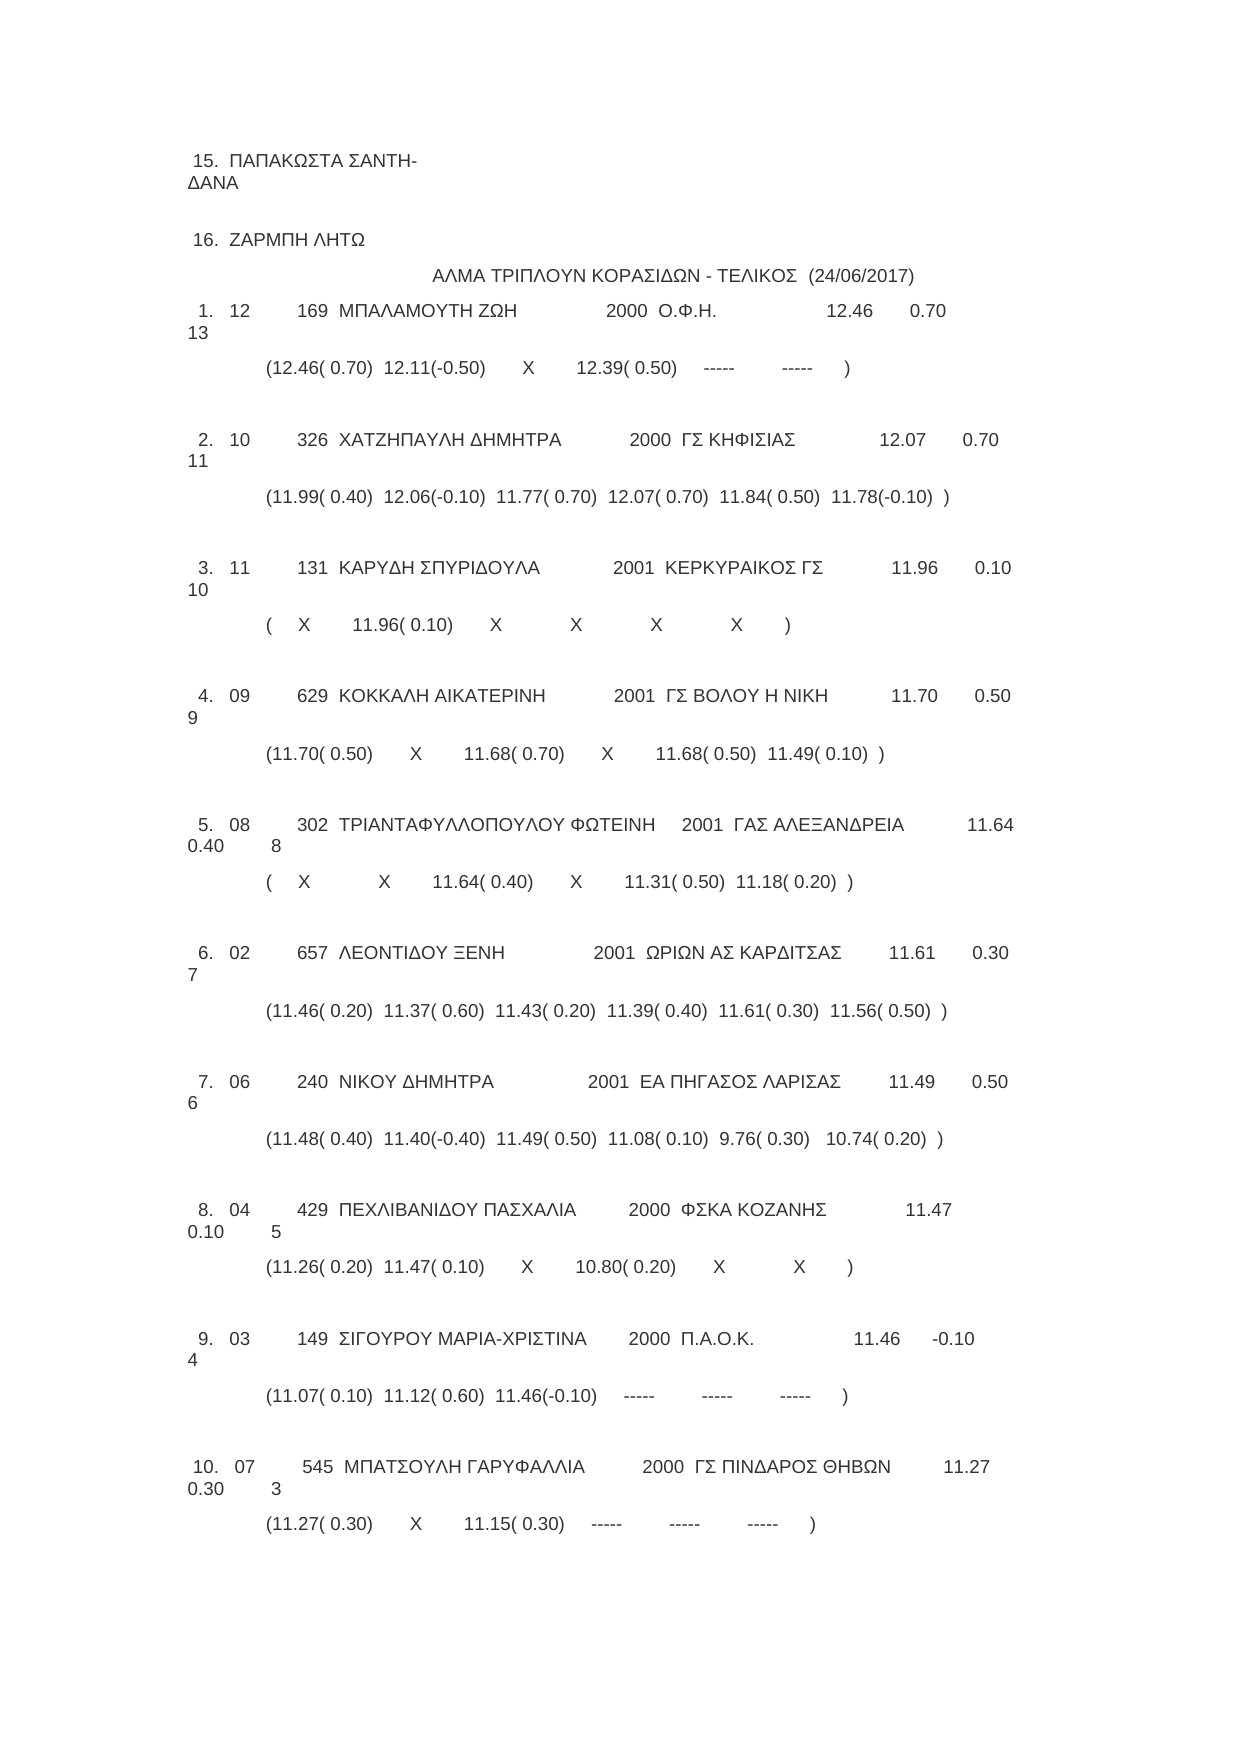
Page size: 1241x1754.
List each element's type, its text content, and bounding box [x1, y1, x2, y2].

text (11.70( 0.50) X 11.68( 0.70) X 11.68( 0.50) 11.49( 0.10) ) [187, 742, 1053, 764]
text 7. 06 240 ΝΙΚΟΥ ΔΗΜΗΤΡΑ 2001 ΕΑ ΠΗΓΑΣΟΣ ΛΑΡΙΣΑΣ 11.49 0.50 6 [187, 1071, 1053, 1114]
text 1. 12 169 ΜΠΑΛΑΜΟΥΤΗ ΖΩΗ 2000 Ο.Φ.Η. 12.46 0.70 13 [187, 300, 1053, 343]
text (11.27( 0.30) X 11.15( 0.30) ----- ----- ----- ) [187, 1513, 1053, 1535]
text ΑΛΜΑ ΤΡΙΠΛΟΥΝ ΚΟΡΑΣΙΔΩΝ - ΤΕΛΙΚΟΣ (24/06/2017) [187, 264, 1053, 286]
text (11.48( 0.40) 11.40(-0.40) 11.49( 0.50) 11.08( 0.10) 9.76( 0.30) 10.74( 0.20) ) [187, 1128, 1053, 1149]
text 6. 02 657 ΛΕΟΝΤΙΔΟΥ ΞΕΝΗ 2001 ΩΡΙΩΝ ΑΣ ΚΑΡΔΙΤΣΑΣ 11.61 0.30 7 [187, 942, 1053, 985]
text (12.46( 0.70) 12.11(-0.50) X 12.39( 0.50) ----- ----- ) [187, 357, 1053, 379]
text 15. ΠΑΠΑΚΩΣΤΑ ΣΑΝΤΗ-ΔΑΝΑ [187, 150, 1053, 215]
text 3. 11 131 ΚΑΡΥΔΗ ΣΠΥΡΙΔΟΥΛΑ 2001 ΚΕΡΚΥΡΑΙΚΟΣ ΓΣ 11.96 0.10 10 [187, 557, 1053, 600]
text 8. 04 429 ΠΕΧΛΙΒΑΝΙΔΟΥ ΠΑΣΧΑΛΙΑ 2000 ΦΣΚΑ ΚΟΖΑΝΗΣ 11.47 0.10 5 [187, 1199, 1053, 1242]
text 9. 03 149 ΣΙΓΟΥΡΟΥ ΜΑΡΙΑ-ΧΡΙΣΤΙΝΑ 2000 Π.Α.Ο.Κ. 11.46 -0.10 4 [187, 1327, 1053, 1371]
text 16. ΖΑΡΜΠΗ ΛΗΤΩ [187, 229, 1053, 250]
text 4. 09 629 ΚΟΚΚΑΛΗ ΑΙΚΑΤΕΡΙΝΗ 2001 ΓΣ ΒΟΛΟΥ Η ΝΙΚΗ 11.70 0.50 9 [187, 685, 1053, 728]
text 10. 07 545 ΜΠΑΤΣΟΥΛΗ ΓΑΡΥΦΑΛΛΙΑ 2000 ΓΣ ΠΙΝΔΑΡΟΣ ΘΗΒΩΝ 11.27 0.30 3 [187, 1456, 1053, 1499]
text 5. 08 302 ΤΡΙΑΝΤΑΦΥΛΛΟΠΟΥΛΟΥ ΦΩΤΕΙΝΗ 2001 ΓΑΣ ΑΛΕΞΑΝΔΡΕΙΑ 11.64 0.40 8 [187, 814, 1053, 857]
text ( X 11.96( 0.10) X X X X ) [187, 614, 1053, 636]
text (11.07( 0.10) 11.12( 0.60) 11.46(-0.10) ----- ----- ----- ) [187, 1385, 1053, 1406]
text ( X X 11.64( 0.40) X 11.31( 0.50) 11.18( 0.20) ) [187, 871, 1053, 892]
text (11.46( 0.20) 11.37( 0.60) 11.43( 0.20) 11.39( 0.40) 11.61( 0.30) 11.56( 0.50) ) [187, 999, 1053, 1021]
text 2. 10 326 ΧΑΤΖΗΠΑΥΛΗ ΔΗΜΗΤΡΑ 2000 ΓΣ ΚΗΦΙΣΙΑΣ 12.07 0.70 11 [187, 428, 1053, 472]
text (11.99( 0.40) 12.06(-0.10) 11.77( 0.70) 12.07( 0.70) 11.84( 0.50) 11.78(-0.10) ) [187, 486, 1053, 507]
text (11.26( 0.20) 11.47( 0.10) X 10.80( 0.20) X X ) [187, 1256, 1053, 1278]
